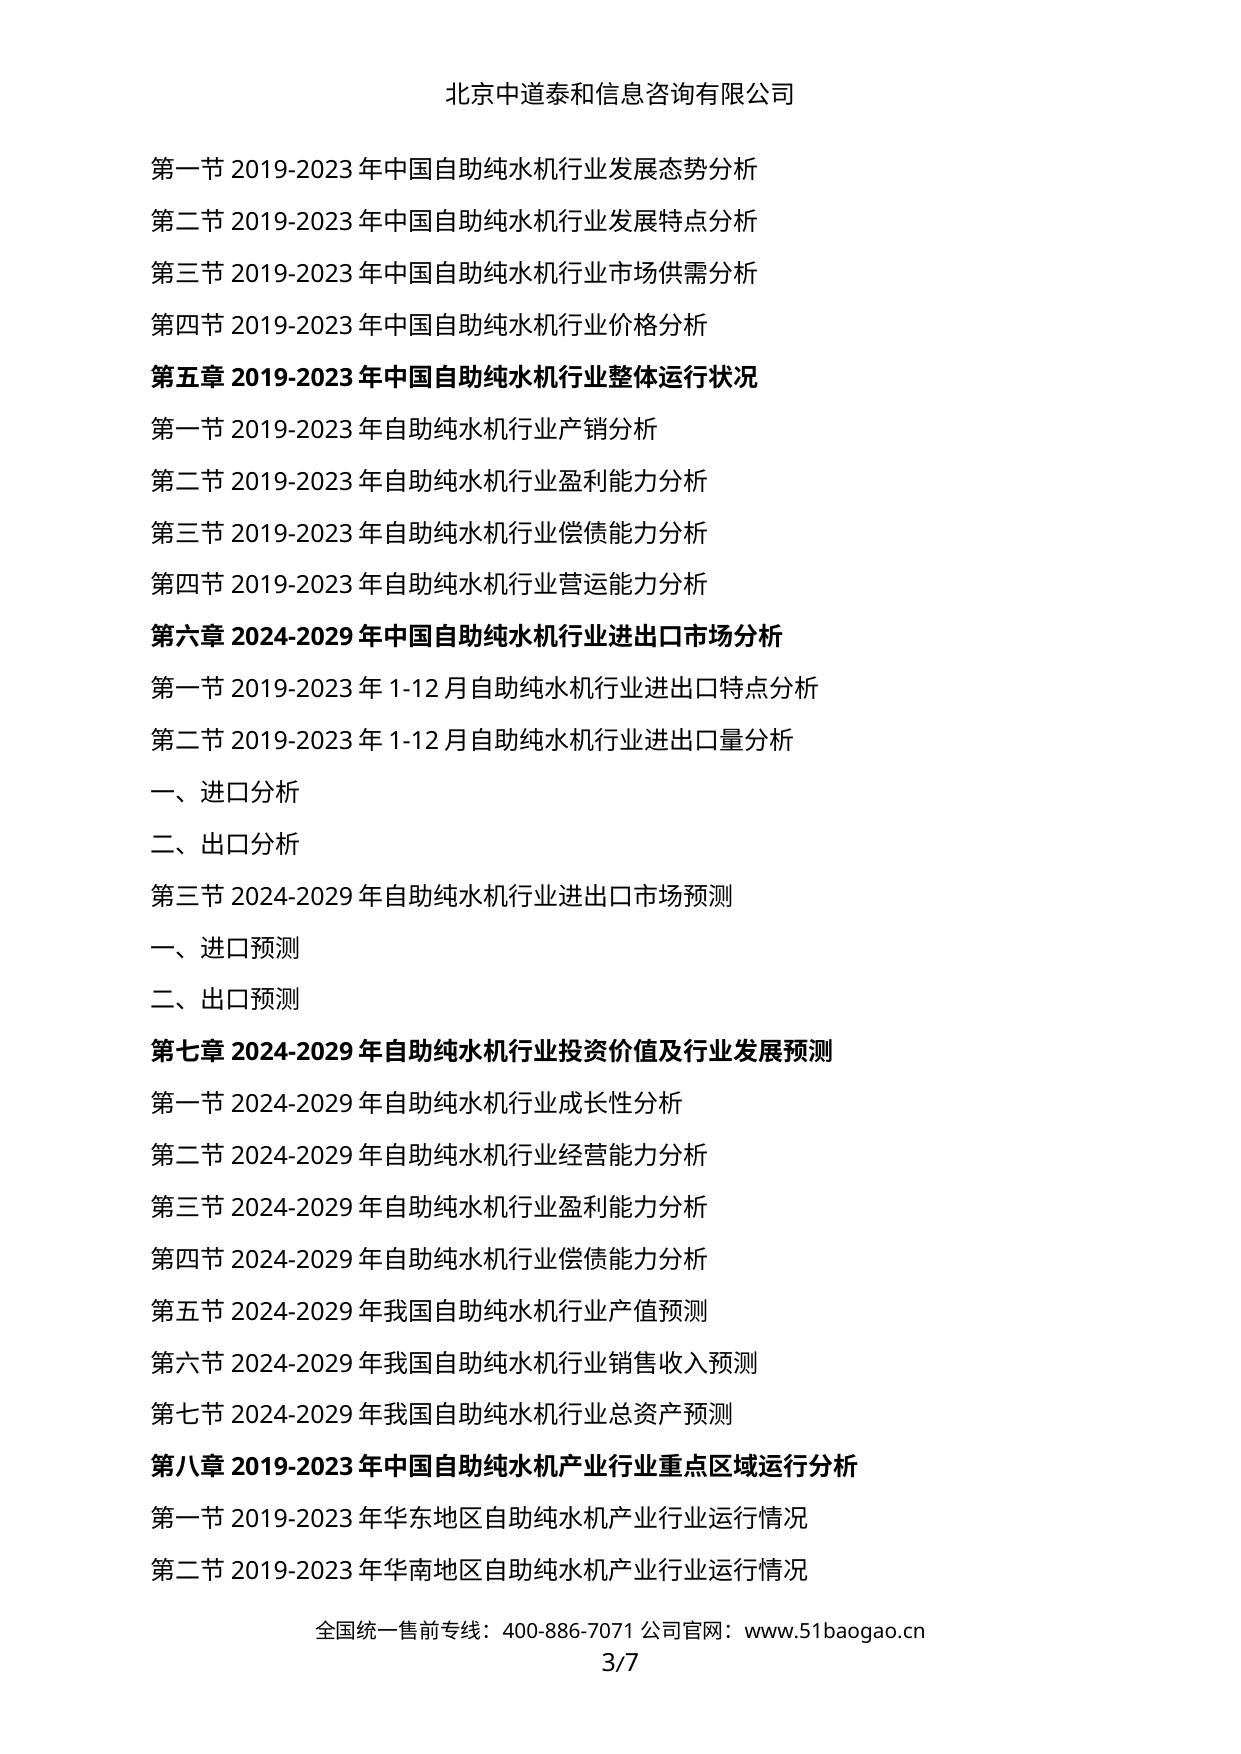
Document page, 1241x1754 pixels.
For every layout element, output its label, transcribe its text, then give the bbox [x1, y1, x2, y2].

text 第二节 2019-2023年自助纯水机行业盈利能力分析 [150, 461, 1090, 497]
text 第二节 2024-2029年自助纯水机行业经营能力分析 [150, 1136, 1090, 1172]
text 第六章 2024-2029年中国自助纯水机行业进出口市场分析 [150, 617, 1090, 653]
text 第三节 2019-2023年中国自助纯水机行业市场供需分析 [150, 254, 1090, 290]
text 第一节 2024-2029年自助纯水机行业成长性分析 [150, 1084, 1090, 1120]
text 第三节 2019-2023年自助纯水机行业偿债能力分析 [150, 513, 1090, 549]
text 第一节 2019-2023年中国自助纯水机行业发展态势分析 [150, 150, 1090, 186]
text 第一节 2019-2023年1-12月自助纯水机行业进出口特点分析 [150, 669, 1090, 705]
text 第六节 2024-2029年我国自助纯水机行业销售收入预测 [150, 1343, 1090, 1379]
text 第五节 2024-2029年我国自助纯水机行业产值预测 [150, 1291, 1090, 1327]
text 第四节 2019-2023年中国自助纯水机行业价格分析 [150, 306, 1090, 342]
text 第七章 2024-2029年自助纯水机行业投资价值及行业发展预测 [150, 1032, 1090, 1068]
text 第四节 2024-2029年自助纯水机行业偿债能力分析 [150, 1239, 1090, 1276]
text 第二节 2019-2023年华南地区自助纯水机产业行业运行情况 [150, 1551, 1090, 1587]
text 第一节 2019-2023年自助纯水机行业产销分析 [150, 409, 1090, 446]
text 一、进口预测 [150, 928, 1090, 964]
text 第七节 2024-2029年我国自助纯水机行业总资产预测 [150, 1395, 1090, 1431]
text 第五章 2019-2023年中国自助纯水机行业整体运行状况 [150, 357, 1090, 394]
text 第三节 2024-2029年自助纯水机行业进出口市场预测 [150, 876, 1090, 912]
text 第一节 2019-2023年华东地区自助纯水机产业行业运行情况 [150, 1499, 1090, 1535]
text 第三节 2024-2029年自助纯水机行业盈利能力分析 [150, 1187, 1090, 1224]
text 第二节 2019-2023年中国自助纯水机行业发展特点分析 [150, 202, 1090, 238]
text 二、出口分析 [150, 824, 1090, 861]
text 二、出口预测 [150, 980, 1090, 1016]
text 第四节 2019-2023年自助纯水机行业营运能力分析 [150, 565, 1090, 601]
text 一、进口分析 [150, 772, 1090, 809]
text 第二节 2019-2023年1-12月自助纯水机行业进出口量分析 [150, 721, 1090, 757]
text 第八章 2019-2023年中国自助纯水机产业行业重点区域运行分析 [150, 1447, 1090, 1483]
